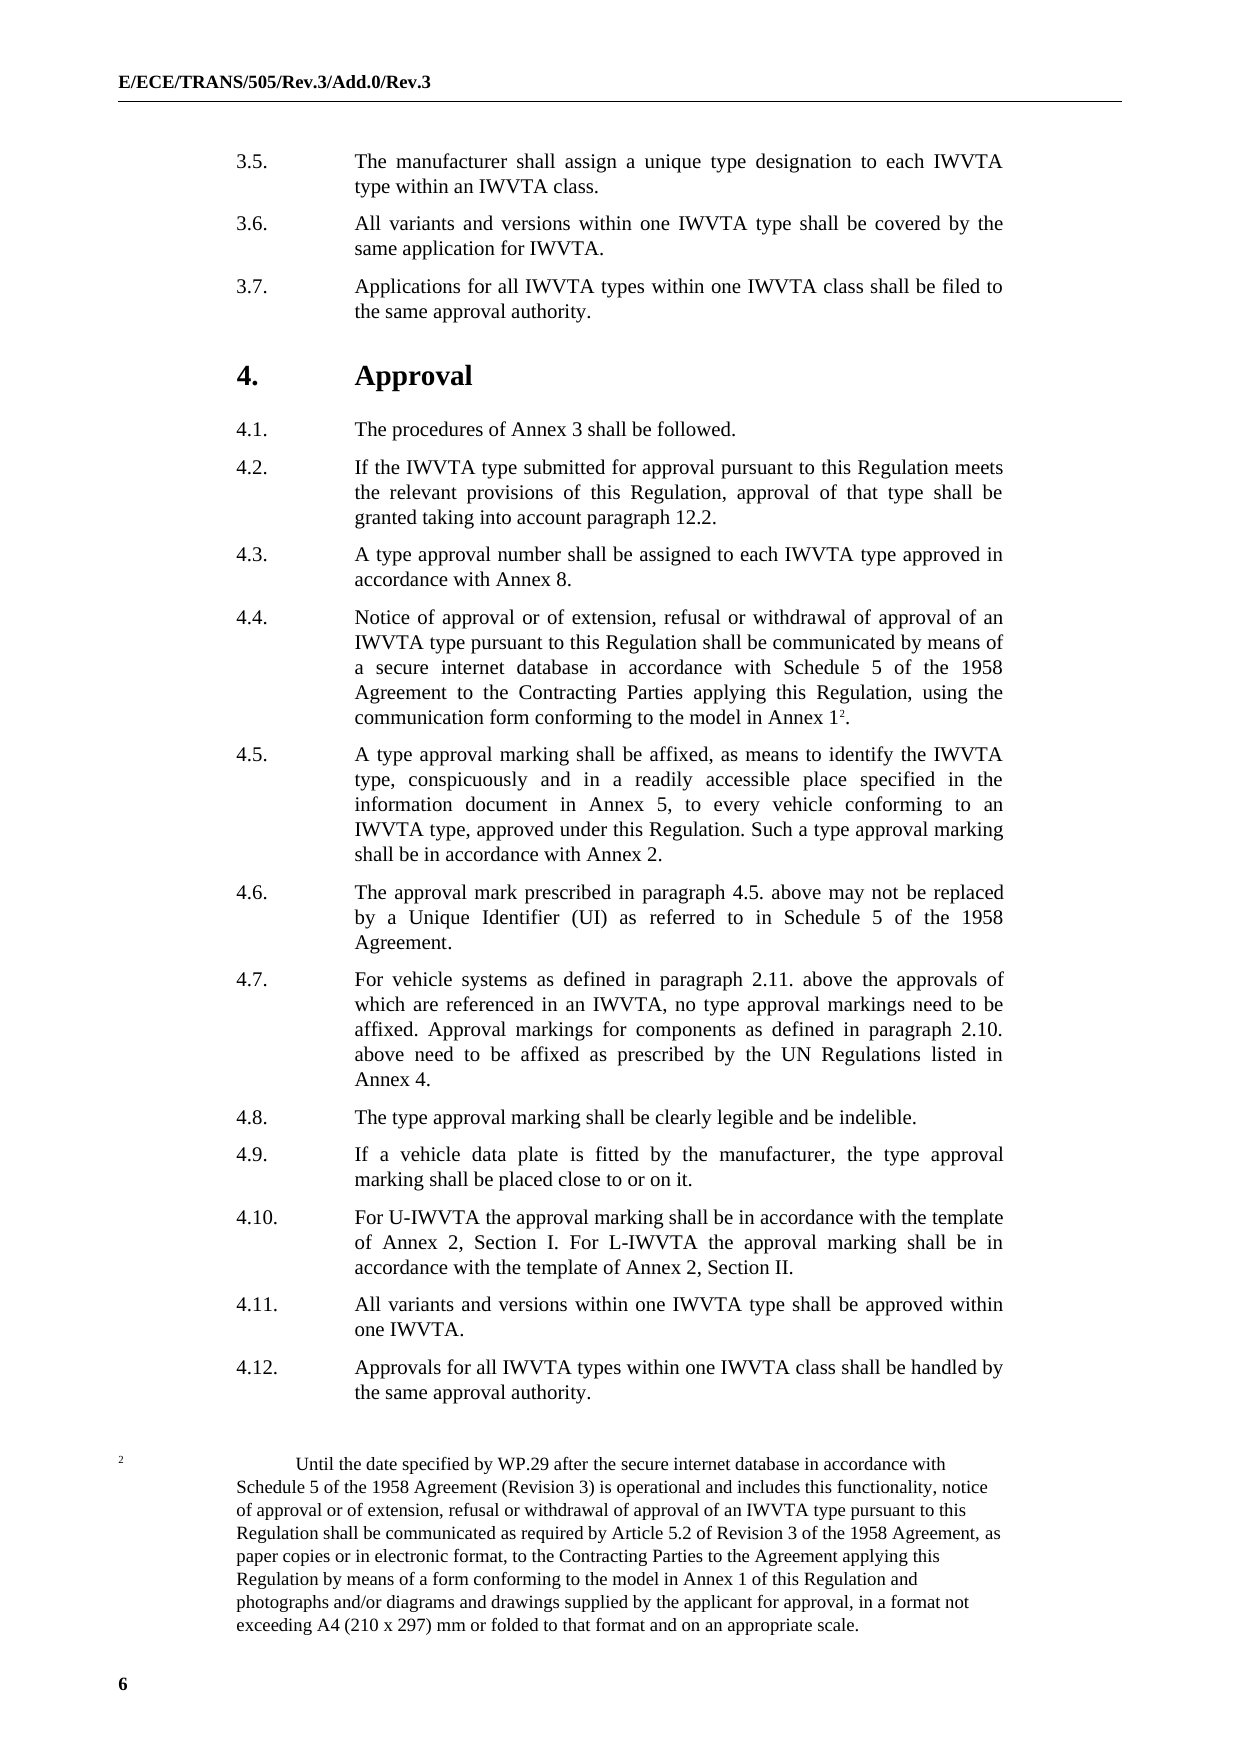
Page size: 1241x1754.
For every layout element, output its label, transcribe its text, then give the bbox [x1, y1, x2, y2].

text 4.4. Notice of approval or of extension, refusal or withdrawal of approval of an IWVTA type pursuant to this Regulation shall be communicated by means of a secure internet database in accordance with Schedule 5 of the 1958 Agreement to the Contracting Parties applying this Regulation, using the communication form conforming to the model in Annex 1. [236, 604, 1004, 729]
text 4.5. A type approval marking shall be affixed, as means to identify the IWVTA type, conspicuously and in a readily accessible place specified in the information document in Annex 5, to every vehicle conforming to an IWVTA type, approved under this Regulation. Such a type approval marking shall be in accordance with Annex 2. [236, 741, 1004, 866]
text 4.7. For vehicle systems as defined in paragraph 2.11. above the approvals of which are referenced in an IWVTA, no type approval markings need to be affixed. Approval markings for components as defined in paragraph 2.10. above need to be affixed as prescribed by the UN Regulations listed in Annex 4. [236, 966, 1004, 1091]
text 4.2. If the IWVTA type submitted for approval pursuant to this Regulation meets the relevant provisions of this Regulation, approval of that type shall be granted taking into account paragraph 12.2. [236, 454, 1004, 529]
text 4.10. For U-IWVTA the approval marking shall be in accordance with the template of Annex 2, Section I. For L-IWVTA the approval marking shall be in accordance with the template of Annex 2, Section II. [236, 1204, 1004, 1279]
text 4.6. The approval mark prescribed in paragraph 4.5. above may not be replaced by a Unique Identifier (UI) as referred to in Schedule 5 of the 1958 Agreement. [236, 879, 1004, 954]
text 3.6. All variants and versions within one IWVTA type shall be covered by the same application for IWVTA. [236, 210, 1004, 260]
text 4.8. The type approval marking shall be clearly legible and be indelible. [236, 1104, 1004, 1129]
text 4.1. The procedures of Annex 3 shall be followed. [236, 416, 1004, 441]
text 3.5. The manufacturer shall assign a unique type designation to each IWVTA type within an IWVTA class. [236, 148, 1004, 198]
text 4. Approval [118, 360, 1003, 391]
text 4.12. Approvals for all IWVTA types within one IWVTA class shall be handled by the same approval authority. [236, 1354, 1004, 1404]
text 4.11. All variants and versions within one IWVTA type shall be approved within one IWVTA. [236, 1291, 1004, 1341]
text 4.9. If a vehicle data plate is fitted by the manufacturer, the type approval marking shall be placed close to or on it. [236, 1141, 1004, 1191]
text 3.7. Applications for all IWVTA types within one IWVTA class shall be filed to the same approval authority. [236, 273, 1004, 323]
text 4.3. A type approval number shall be assigned to each IWVTA type approved in accordance with Annex 8. [236, 541, 1004, 591]
